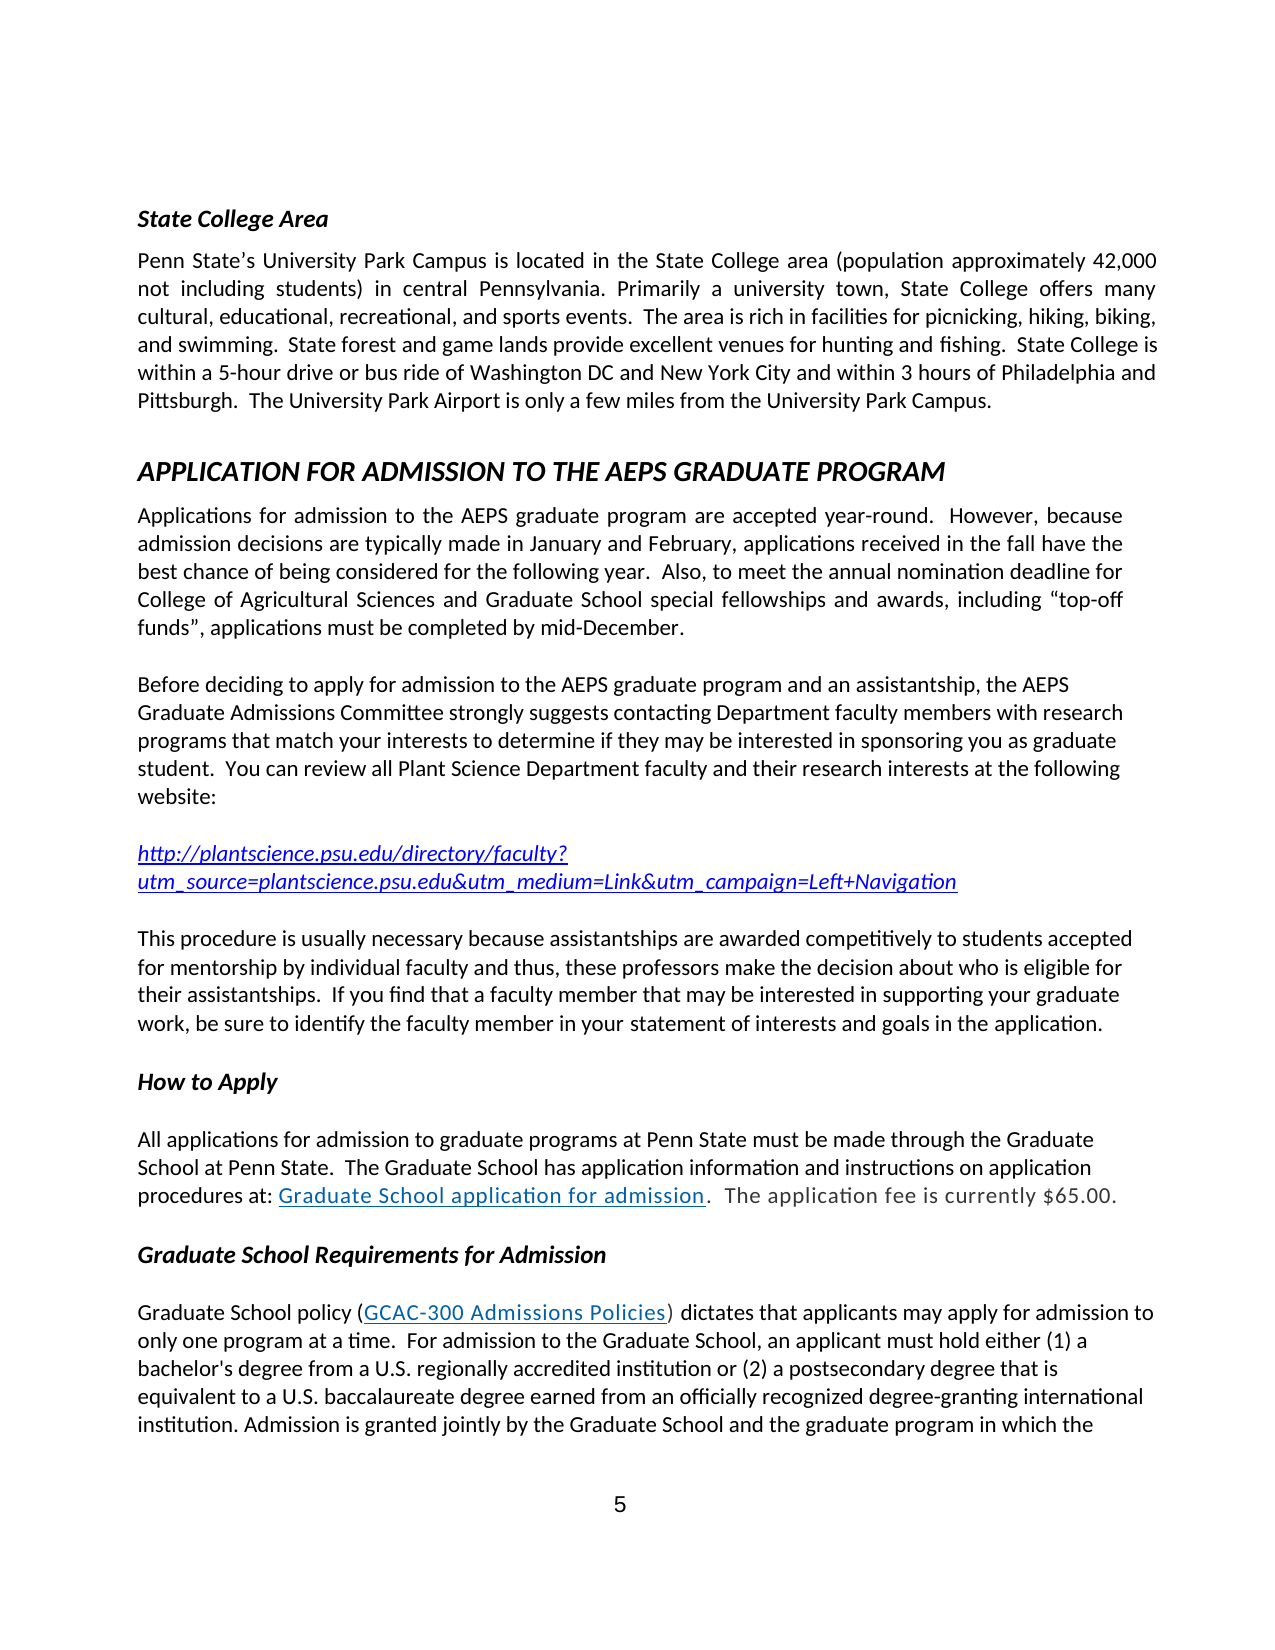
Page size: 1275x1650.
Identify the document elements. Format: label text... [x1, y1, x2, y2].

text Penn State’s University Park Campus is located in the State College area (population approximately 42,000 not including students) in central Pennsylvania. Primarily a university town, State College offers many cultural, educational, recreational, and sports events. The area is rich in facilities for picnicking, hiking, biking, and swimming. State forest and game lands provide excellent venues for hunting and fishing. State College is within a 5-hour drive or bus ride of Washington DC and New York City and within 3 hours of Philadelphia and Pittsburgh. The University Park Airport is only a few miles from the University Park Campus. [137, 246, 1158, 414]
text Graduate School Requirements for Admission [81, 1239, 1158, 1269]
text How to Apply [137, 1066, 1125, 1096]
text Applications for admission to the AEPS graduate program are accepted year-round. However, because admission decisions are typically made in January and February, applications received in the fall have the best chance of being considered for the following year. Also, to meet the annual nomination deadline for College of Agricultural Sciences and Graduate School special fellowships and awards, including “top-off funds”, applications must be completed by mid-December. [137, 501, 1125, 641]
text All applications for admission to graduate programs at Penn State must be made through the Graduate School at Penn State. The Graduate School has application information and instructions on application procedures at: Graduate School application for admission. The application fee is currently $65.00. [137, 1126, 1158, 1209]
text Before deciding to apply for admission to the AEPS graduate program and an assistantship, the AEPS Graduate Admissions Committee strongly suggests contacting Department faculty members with research programs that match your interests to determine if they may be interested in sponsoring you as graduate student. You can review all Plant Science Department faculty and their research interests at the following website: [137, 670, 1158, 810]
text http://plantscience.psu.edu/directory/faculty?utm_source=plantscience.psu.edu&utm_medium=Link&utm_campaign=Left+Navigation [137, 839, 1158, 895]
subtitle State College Area [137, 203, 1158, 233]
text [137, 1298, 1158, 1438]
subtitle APPLICATION FOR ADMISSION TO THE AEPS GRADUATE PROGRAM [137, 453, 1158, 488]
text This procedure is usually necessary because assistantships are awarded competitively to students accepted for mentorship by individual faculty and thus, these professors make the decision about who is eligible for their assistantships. If you find that a faculty member that may be interested in supporting your graduate work, be sure to identify the faculty member in your statement of interests and goals in the application. [137, 924, 1158, 1037]
